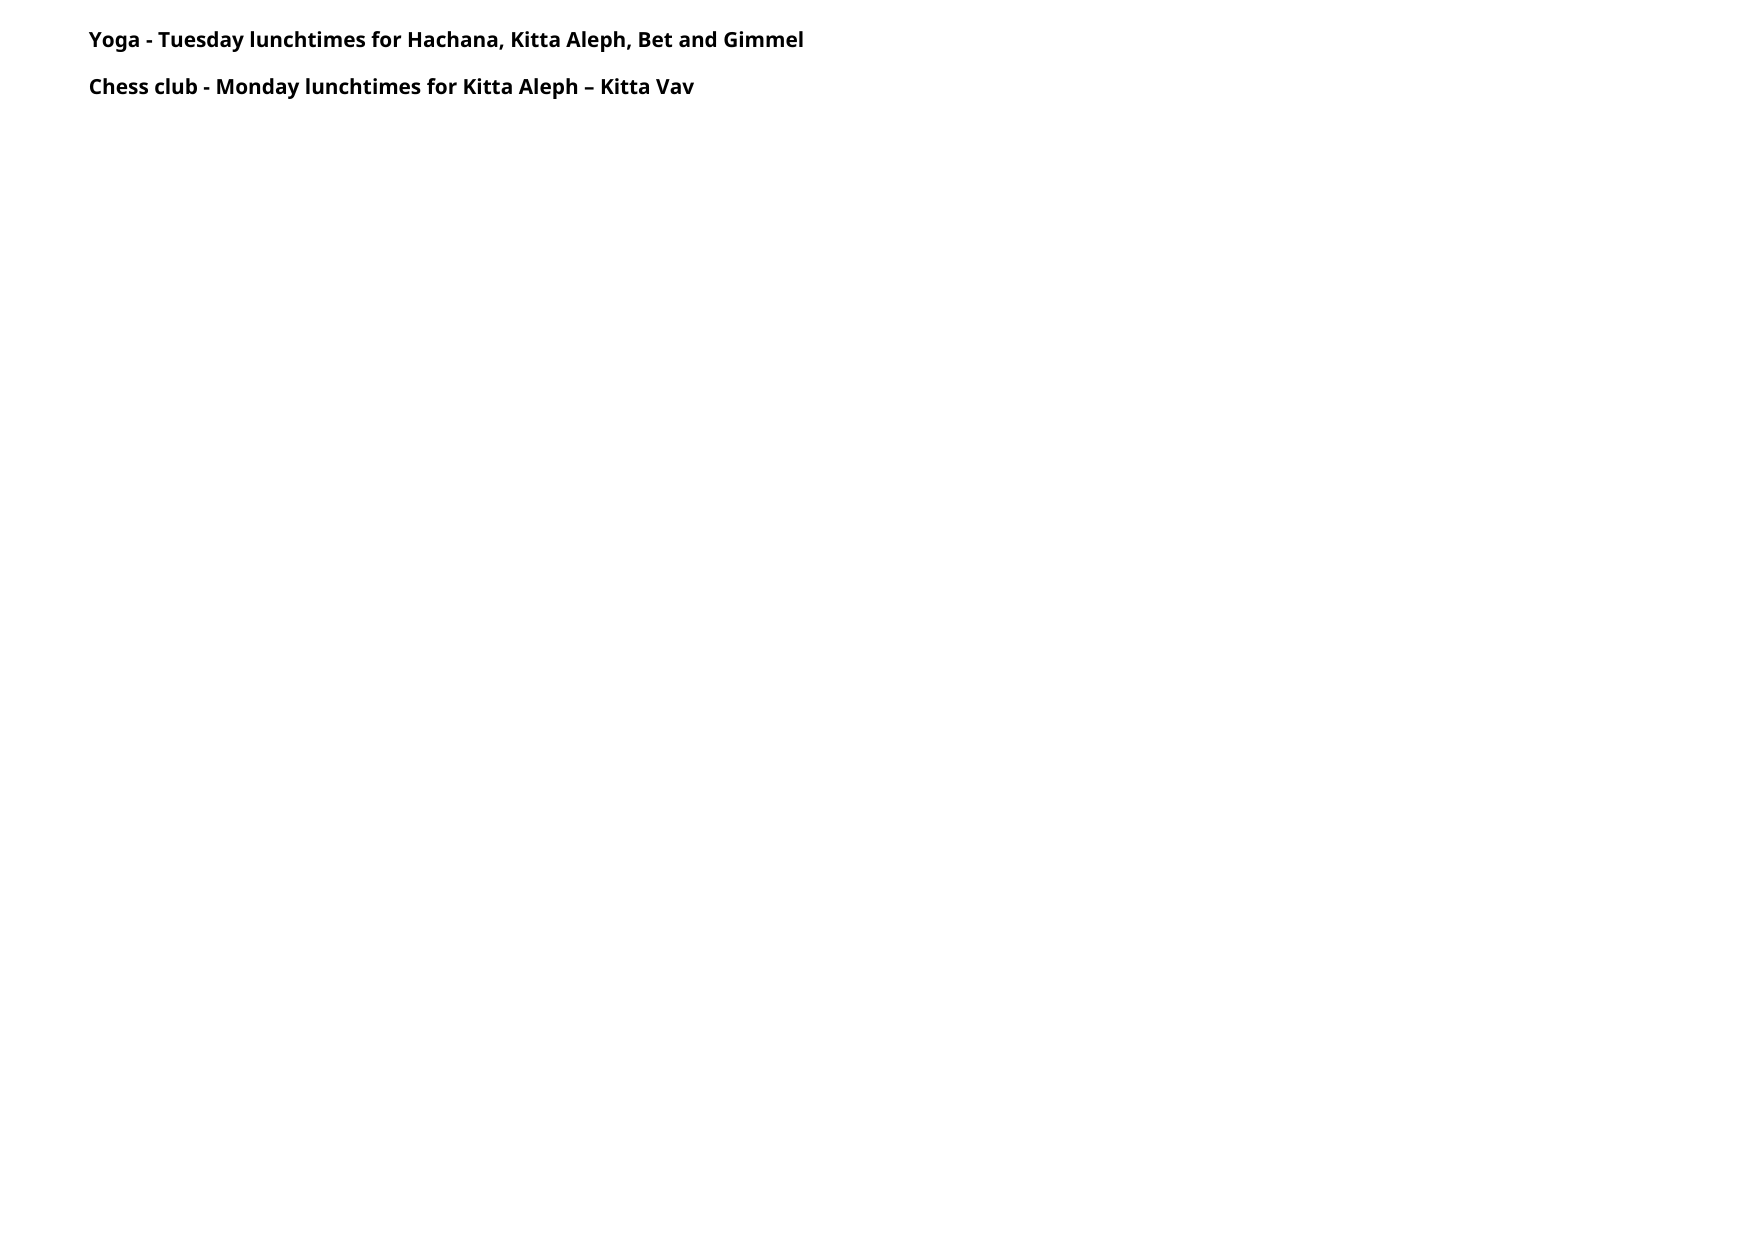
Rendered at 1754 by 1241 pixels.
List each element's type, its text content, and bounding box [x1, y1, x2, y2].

text Yoga - Tuesday lunchtimes for Hachana, Kitta Aleph, Bet and Gimmel [89, 25, 1665, 53]
text Chess club - Monday lunchtimes for Kitta Aleph – Kitta Vav [89, 72, 1665, 101]
